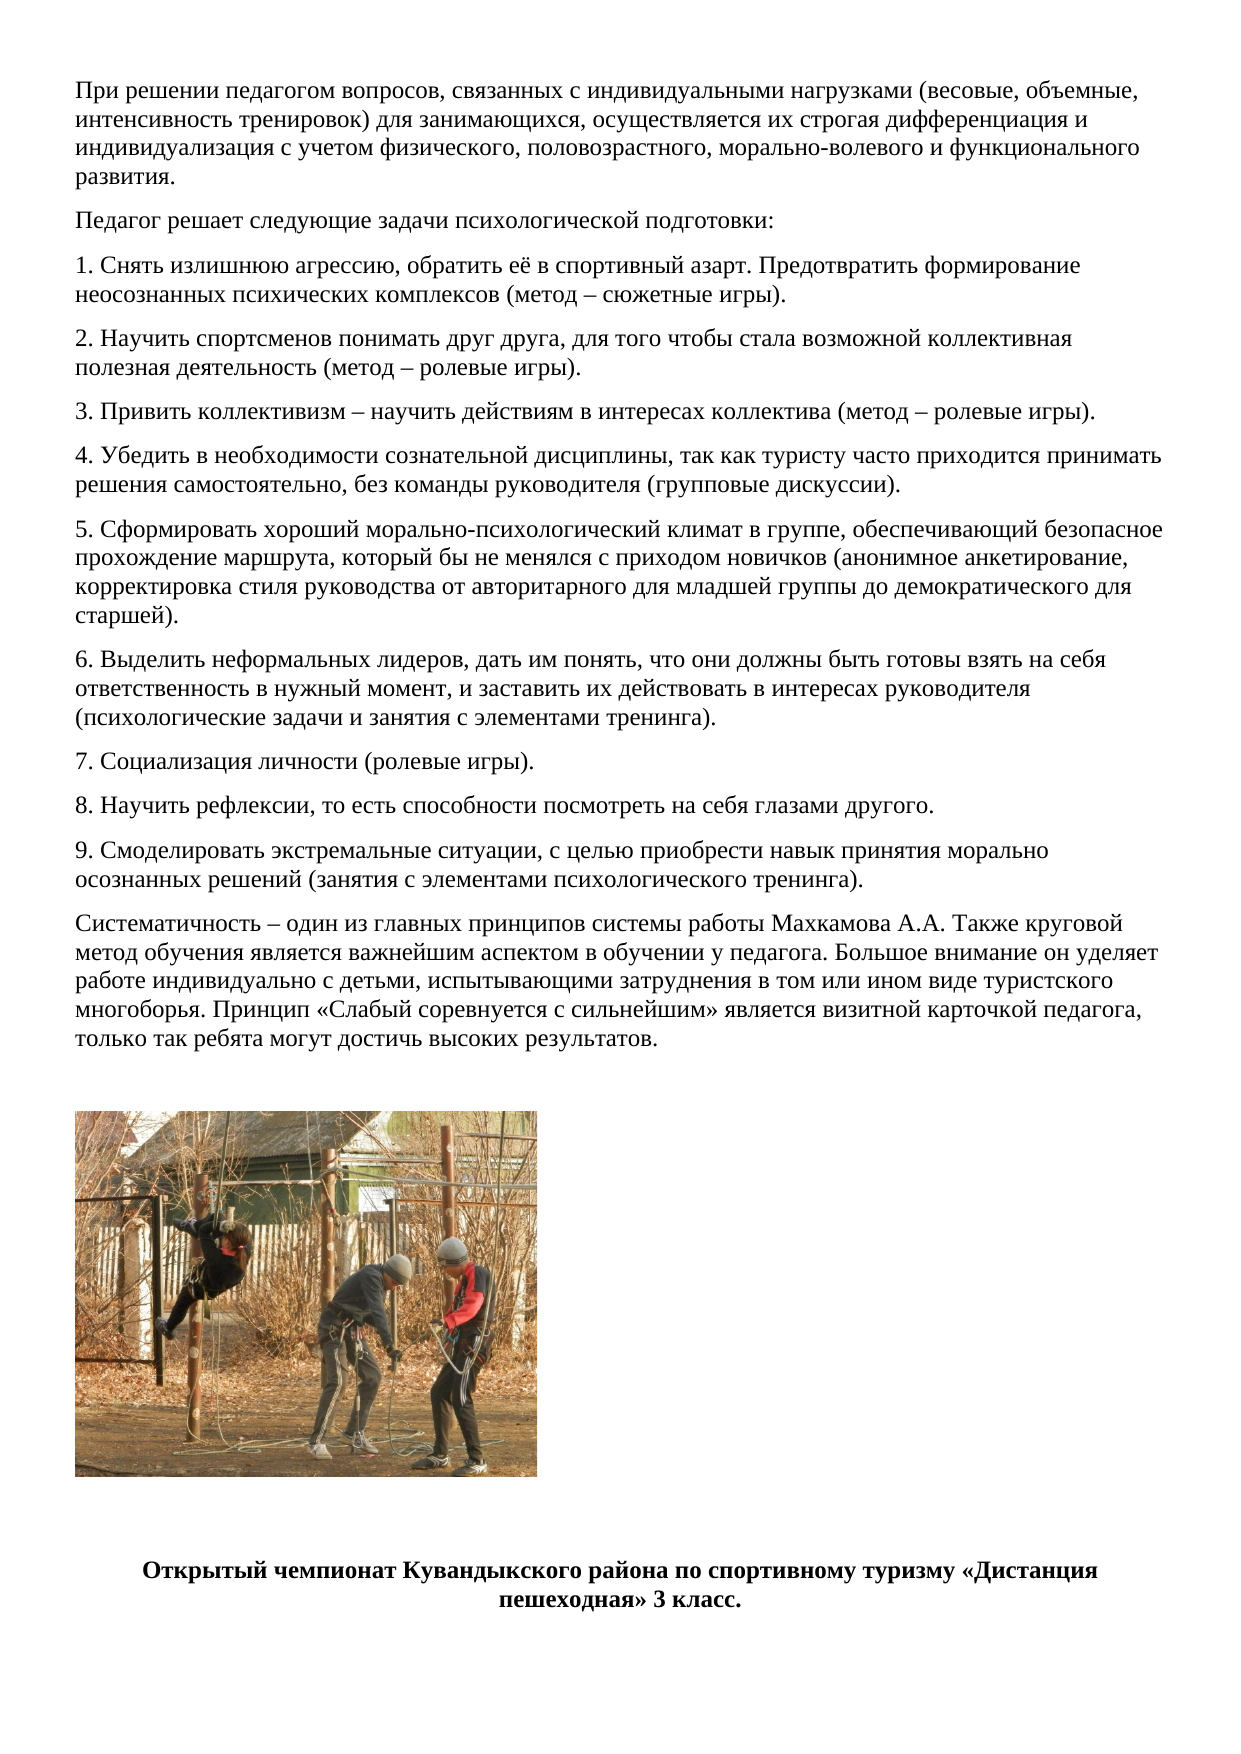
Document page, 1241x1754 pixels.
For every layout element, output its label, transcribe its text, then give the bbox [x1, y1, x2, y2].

text Открытый чемпионат Кувандыкского района по спортивному туризму «Дистанция пешеходная» 3 класс. [75, 1556, 1165, 1613]
text 9. Смоделировать экстремальные ситуации, с целью приобрести навык принятия морально осознанных решений (занятия с элементами психологического тренинга). [75, 835, 1165, 892]
text Педагог решает следующие задачи психологической подготовки: [75, 206, 1165, 234]
text 1. Снять излишнюю агрессию, обратить её в спортивный азарт. Предотвратить формирование неосознанных психических комплексов (метод – сюжетные игры). [75, 250, 1165, 307]
picture [75, 1111, 538, 1477]
text 4. Убедить в необходимости сознательной дисциплины, так как туристу часто приходится принимать решения самостоятельно, без команды руководителя (групповые дискуссии). [75, 441, 1165, 498]
text 2. Научить спортсменов понимать друг друга, для того чтобы стала возможной коллективная полезная деятельность (метод – ролевые игры). [75, 323, 1165, 381]
text 6. Выделить неформальных лидеров, дать им понять, что они должны быть готовы взять на себя ответственность в нужный момент, и заставить их действовать в интересах руководителя (психологические задачи и занятия с элементами тренинга). [75, 644, 1165, 731]
text 8. Научить рефлексии, то есть способности посмотреть на себя глазами другого. [75, 791, 1165, 819]
text 5. Сформировать хороший морально-психологический климат в группе, обеспечивающий безопасное прохождение маршрута, который бы не менялся с приходом новичков (анонимное анкетирование, корректировка стиля руководства от авторитарного для младшей группы до демократического для старшей). [75, 514, 1165, 629]
text 3. Привить коллективизм – научить действиям в интересах коллектива (метод – ролевые игры). [75, 396, 1165, 425]
text 7. Социализация личности (ролевые игры). [75, 746, 1165, 775]
text При решении педагогом вопросов, связанных с индивидуальными нагрузками (весовые, объемные, интенсивность тренировок) для занимающихся, осуществляется их строгая дифференциация и индивидуализация с учетом физического, половозрастного, морально-волевого и функционального развития. [75, 75, 1165, 190]
text Систематичность – один из главных принципов системы работы Махкамова А.А. Также круговой метод обучения является важнейшим аспектом в обучении у педагога. Большое внимание он уделяет работе индивидуально с детьми, испытывающими затруднения в том или ином виде туристского многоборья. Принцип «Слабый соревнуется с сильнейшим» является визитной карточкой педагога, только так ребята могут достичь высоких результатов. [75, 908, 1165, 1052]
